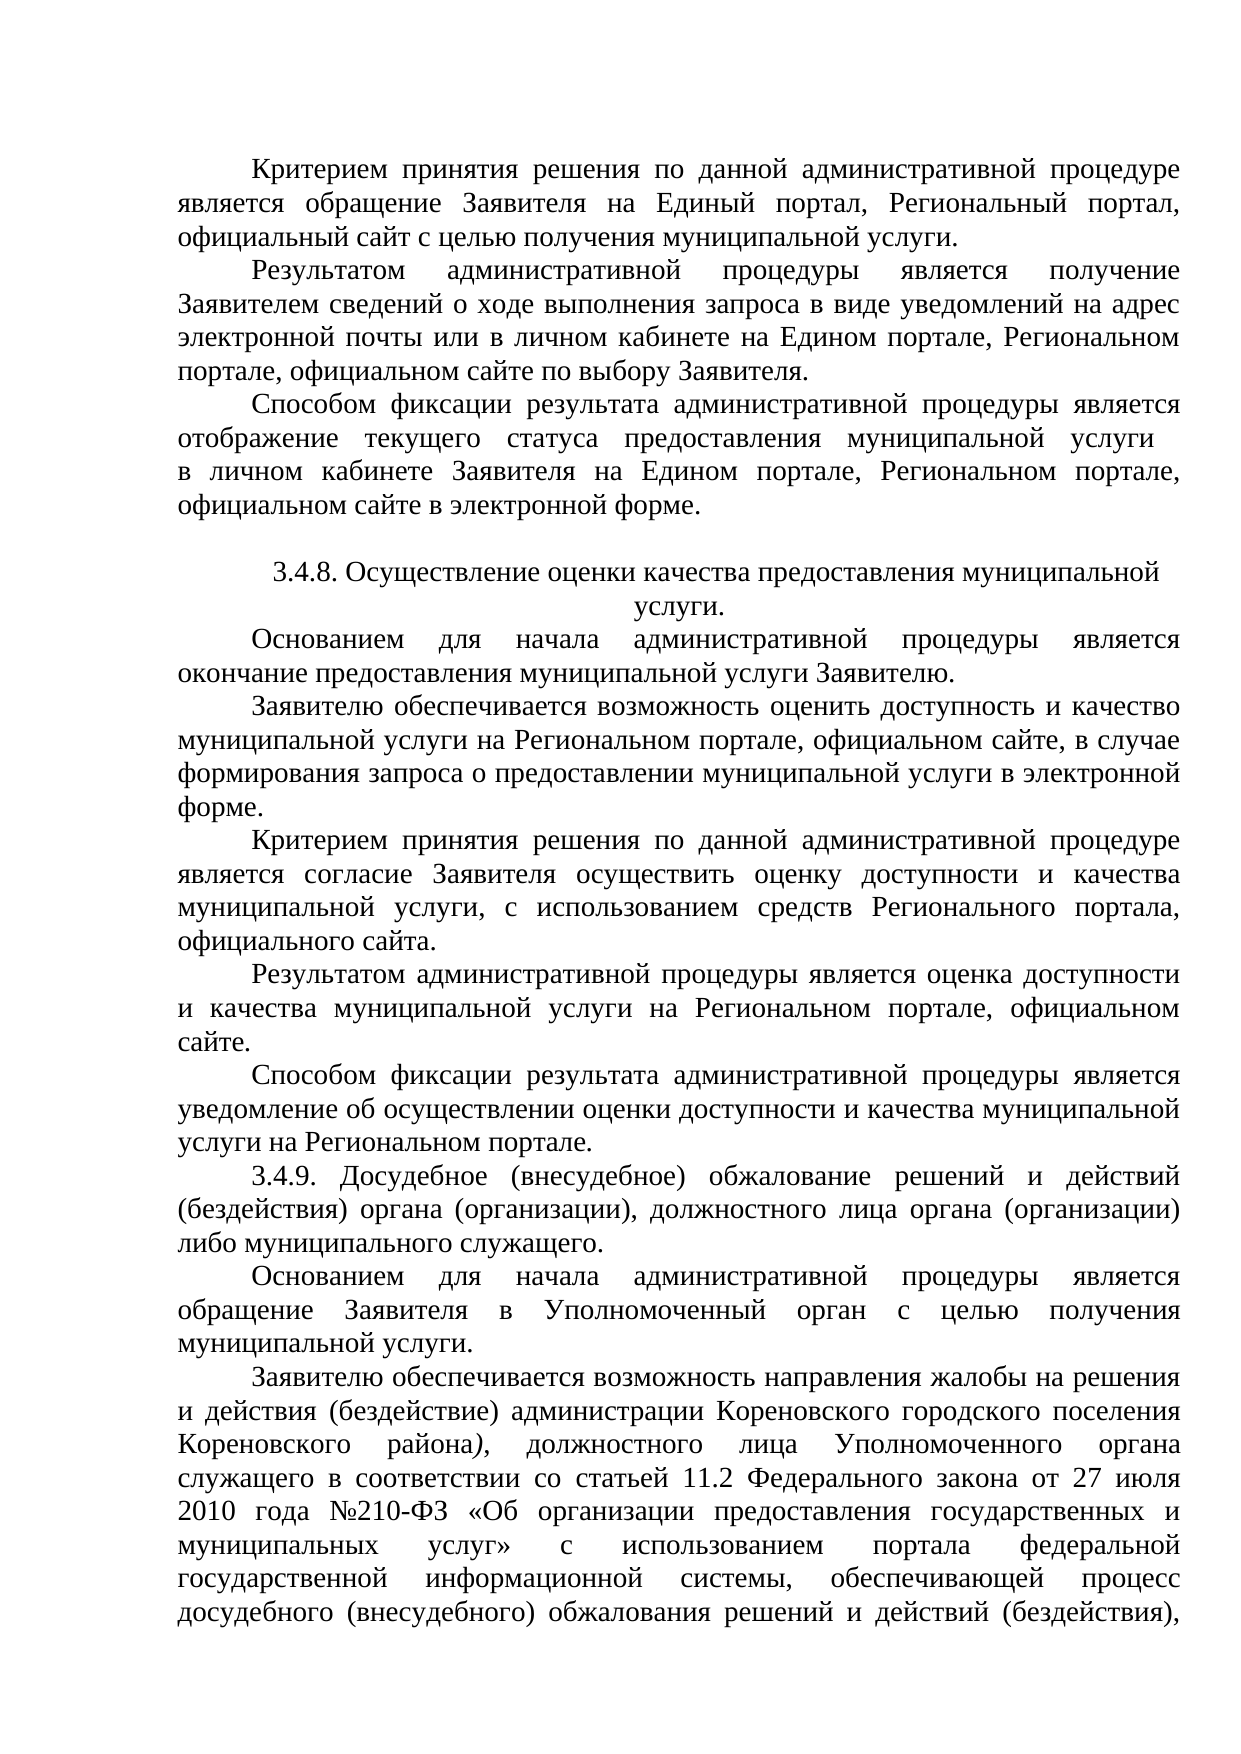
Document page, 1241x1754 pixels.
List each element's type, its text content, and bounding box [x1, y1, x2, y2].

text Результатом административной процедуры является оценка доступности и качества муниципальной услуги на Региональном портале, официальном сайте. [177, 957, 1181, 1057]
text Критерием принятия решения по данной административной процедуре является согласие Заявителя осуществить оценку доступности и качества муниципальной услуги, с использованием средств Регионального портала, официального сайта. [177, 822, 1181, 957]
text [177, 1359, 1181, 1627]
text Основанием для начала административной процедуры является окончание предоставления муниципальной услуги Заявителю. [177, 621, 1181, 688]
text 3.4.8. Осуществление оценки качества предоставления муниципальной услуги. [177, 554, 1181, 621]
text Заявителю обеспечивается возможность оценить доступность и качество муниципальной услуги на Региональном портале, официальном сайте, в случае формирования запроса о предоставлении муниципальной услуги в электронной форме. [177, 688, 1181, 822]
text 3.4.9. Досудебное (внесудебное) обжалование решений и действий (бездействия) органа (организации), должностного лица органа (организации) либо муниципального служащего. [177, 1158, 1181, 1258]
text Способом фиксации результата административной процедуры является отображение текущего статуса предоставления муниципальной услуги в личном кабинете Заявителя на Едином портале, Региональном портале, официальном сайте в электронной форме. [177, 386, 1181, 521]
text Критерием принятия решения по данной административной процедуре является обращение Заявителя на Единый портал, Региональный портал, официальный сайт с целью получения муниципальной услуги. [177, 152, 1181, 252]
text Основанием для начала административной процедуры является обращение Заявителя в Уполномоченный орган с целью получения муниципальной услуги. [177, 1258, 1181, 1359]
text Способом фиксации результата административной процедуры является уведомление об осуществлении оценки доступности и качества муниципальной услуги на Региональном портале. [177, 1057, 1181, 1158]
text Результатом административной процедуры является получение Заявителем сведений о ходе выполнения запроса в виде уведомлений на адрес электронной почты или в личном кабинете на Едином портале, Региональном портале, официальном сайте по выбору Заявителя. [177, 252, 1181, 386]
